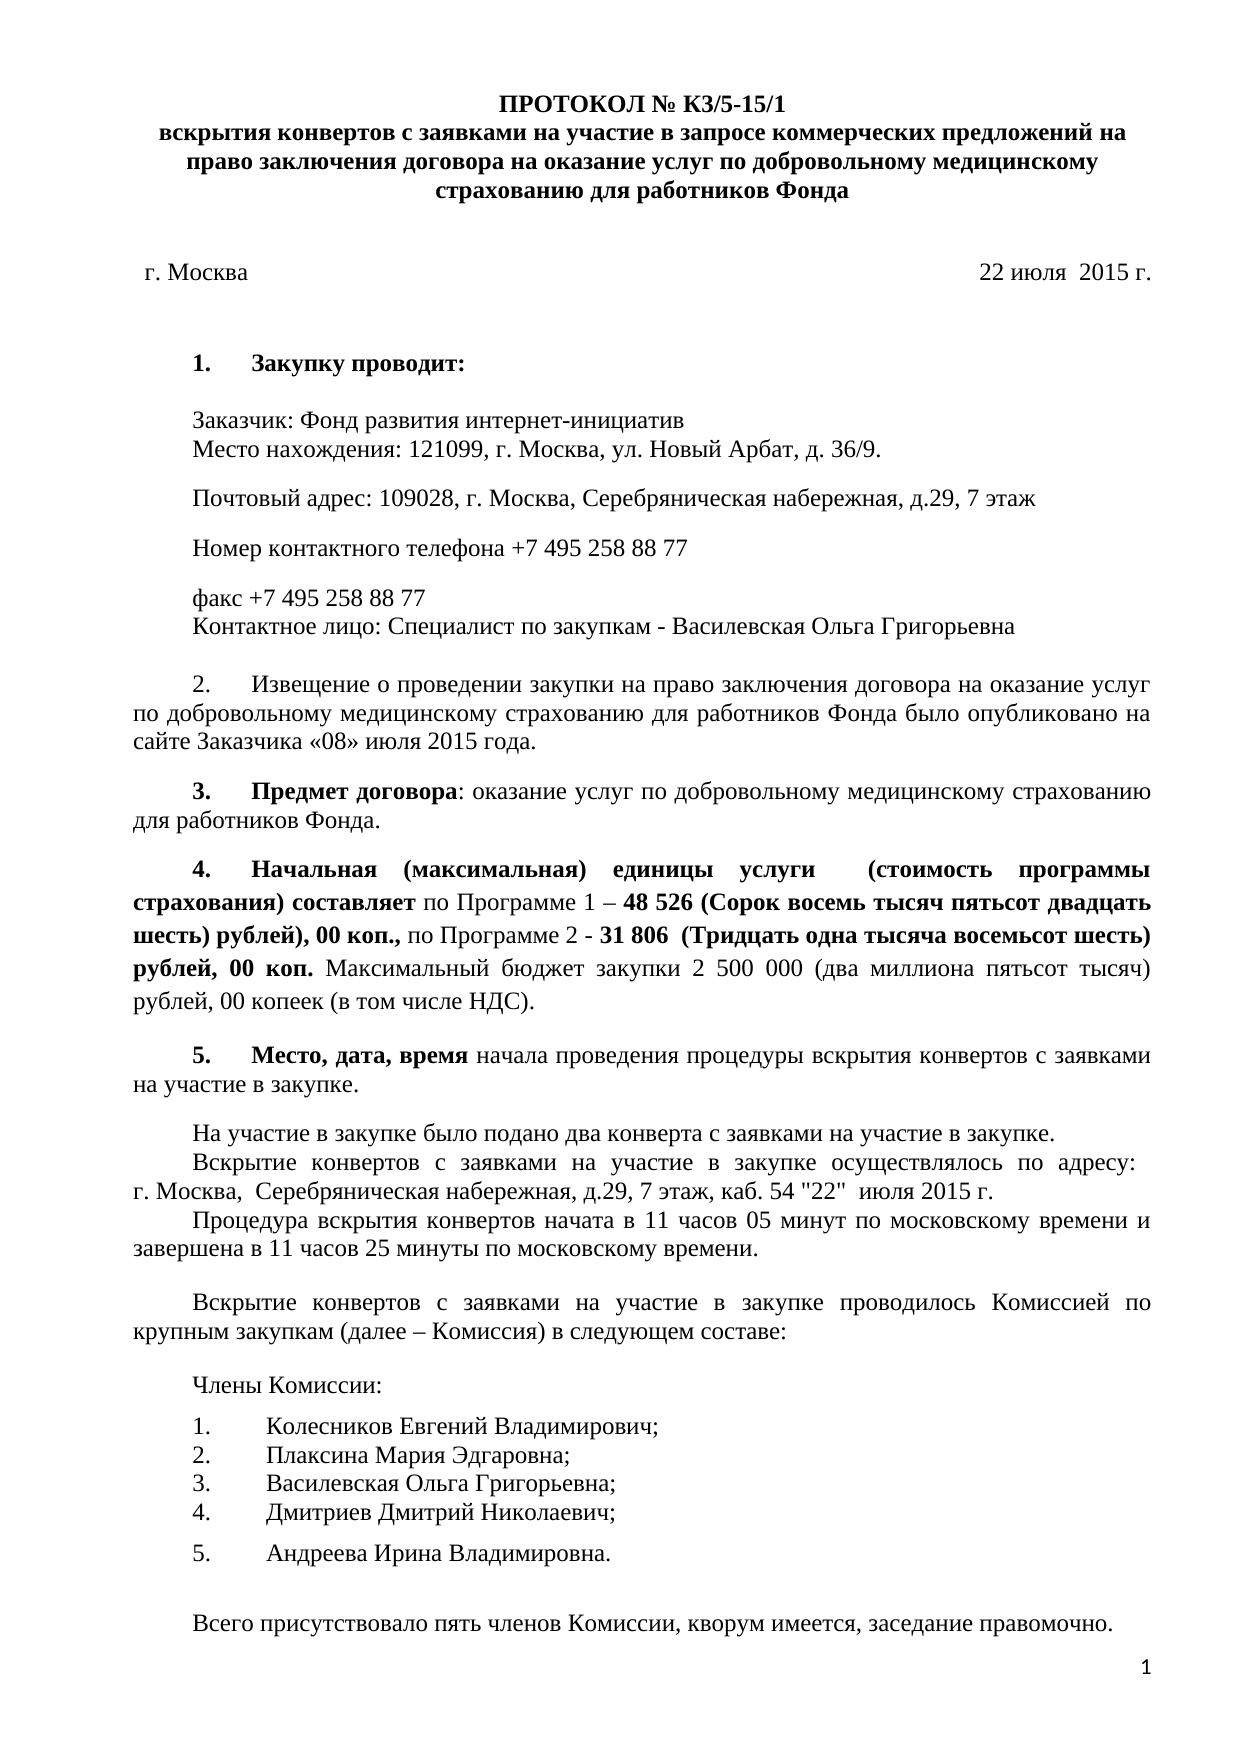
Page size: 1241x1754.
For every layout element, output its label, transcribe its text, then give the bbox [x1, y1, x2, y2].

list Дмитриев Дмитрий Николаевич; [133, 1497, 1152, 1526]
list Андреева Ирина Владимировна. [133, 1538, 1152, 1567]
text вскрытия конвертов с заявками на участие в запросе коммерческих предложений на право заключения договора на оказание услуг по добровольному медицинскому страхованию для работников Фонда [133, 117, 1152, 204]
text ПРОТОКОЛ № К3/5-15/1 [133, 89, 1152, 117]
list Колесников Евгений Владимирович; [133, 1411, 1152, 1440]
text Почтовый адрес: 109028, г. Москва, Серебряническая набережная, д.29, 7 этаж [133, 483, 1152, 512]
text Место нахождения: 121099, г. Москва, ул. Новый Арбат, д. 36/9. [133, 434, 1152, 463]
text Вскрытие конвертов с заявками на участие в закупке осуществлялось по адресу: г. Москва, Серебряническая набережная, д.29, 7 этаж, каб. 54 "22" июля 2015 г. [133, 1147, 1152, 1205]
text Номер контактного телефона +7 495 258 88 77 [133, 533, 1152, 562]
text Вскрытие конвертов с заявками на участие в закупке проводилось Комиссией по крупным закупкам (далее – Комиссия) в следующем составе: [133, 1287, 1152, 1345]
text Процедура вскрытия конвертов начата в 11 часов 05 минут по московскому времени и завершена в 11 часов 25 минуты по московскому времени. [133, 1205, 1152, 1262]
text Члены Комиссии: [133, 1370, 1152, 1398]
list Василевская Ольга Григорьевна; [133, 1468, 1152, 1497]
list Извещение о проведении закупки на право заключения договора на оказание услуг по добровольному медицинскому страхованию для работников Фонда было опубликовано на сайте Заказчика «08» июля 2015 года. [133, 669, 1152, 755]
list Плаксина Мария Эдгаровна; [133, 1440, 1152, 1468]
text Контактное лицо: Специалист по закупкам - Василевская Ольга Григорьевна [133, 611, 1152, 640]
list Закупку проводит: [133, 348, 1152, 376]
list Начальная (максимальная) единицы услуги (стоимость программы страхования) составляет по Программе 1 – 48 526 (Сорок восемь тысяч пятьсот двадцать шесть) рублей), 00 коп., по Программе 2 - 31 806 (Тридцать одна тысяча восемьсот шесть) рублей, 00 коп. Максимальный бюджет закупки 2 500 000 (два миллиона пятьсот тысяч) рублей, 00 копеек (в том числе НДС). [133, 854, 1152, 1015]
list Место, дата, время начала проведения процедуры вскрытия конвертов с заявками на участие в закупке. [133, 1040, 1152, 1098]
table_header г. Москва [133, 258, 657, 290]
text Всего присутствовало пять членов Комиссии, кворум имеется, заседание правомочно. [133, 1608, 1152, 1637]
table_header 22 июля 2015 г. [658, 258, 1163, 290]
text факс +7 495 258 88 77 [133, 583, 1152, 611]
text На участие в закупке было подано два конверта с заявками на участие в закупке. [133, 1118, 1152, 1147]
list Предмет договора: оказание услуг по добровольному медицинскому страхованию для работников Фонда. [133, 776, 1152, 833]
text Заказчик: Фонд развития интернет-инициатив [133, 405, 1152, 434]
